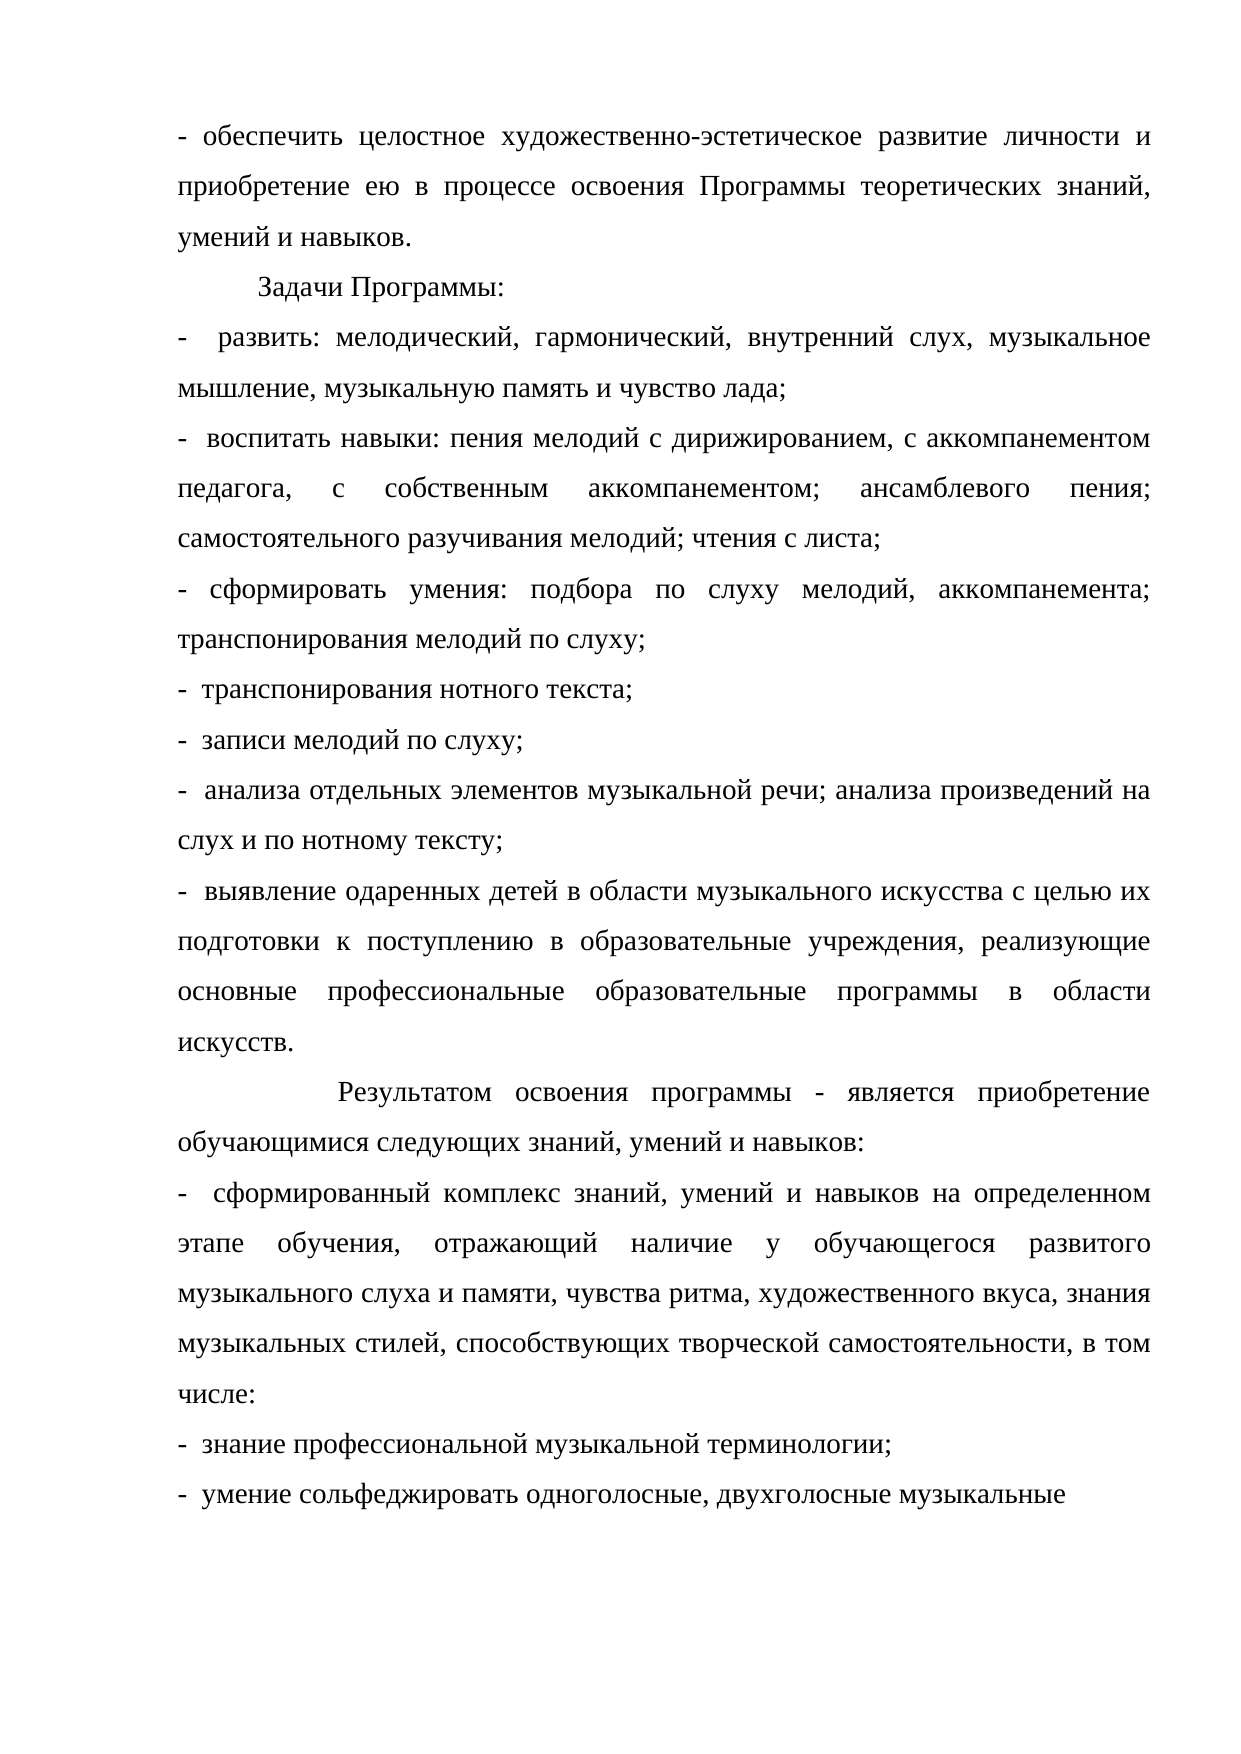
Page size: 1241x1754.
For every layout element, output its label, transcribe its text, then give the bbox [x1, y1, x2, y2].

text - знание профессиональной музыкальной терминологии; [177, 1426, 1152, 1460]
text - анализа отдельных элементов музыкальной речи; анализа произведений на слух и по нотному тексту; [177, 772, 1152, 856]
text - записи мелодий по слуху; [177, 722, 1152, 755]
text - выявление одаренных детей в области музыкального искусства с целью их подготовки к поступлению в образовательные учреждения, реализующие основные профессиональные образовательные программы в области искусств. [177, 873, 1152, 1057]
text - воспитать навыки: пения мелодий с дирижированием, с аккомпанементом педагога, с собственным аккомпанементом; ансамблевого пения; самостоятельного разучивания мелодий; чтения с листа; [177, 420, 1152, 554]
text - обеспечить целостное художественно-эстетическое развитие личности и приобретение ею в процессе освоения Программы теоретических знаний, умений и навыков. [177, 118, 1152, 252]
text - сформировать умения: подбора по слуху мелодий, аккомпанемента; транспонирования мелодий по слуху; [177, 571, 1152, 655]
text - умение сольфеджировать одноголосные, двухголосные музыкальные [177, 1477, 1152, 1510]
text - развить: мелодический, гармонический, внутренний слух, музыкальное мышление, музыкальную память и чувство лада; [177, 319, 1152, 403]
text Задачи Программы: [177, 269, 1152, 303]
text - транспонирования нотного текста; [177, 672, 1152, 705]
text Результатом освоения программы - является приобретение обучающимися следующих знаний, умений и навыков: [177, 1074, 1152, 1158]
text - сформированный комплекс знаний, умений и навыков на определенном этапе обучения, отражающий наличие у обучающегося развитого музыкального слуха и памяти, чувства ритма, художественного вкуса, знания музыкальных стилей, способствующих творческой самостоятельности, в том числе: [177, 1175, 1152, 1409]
